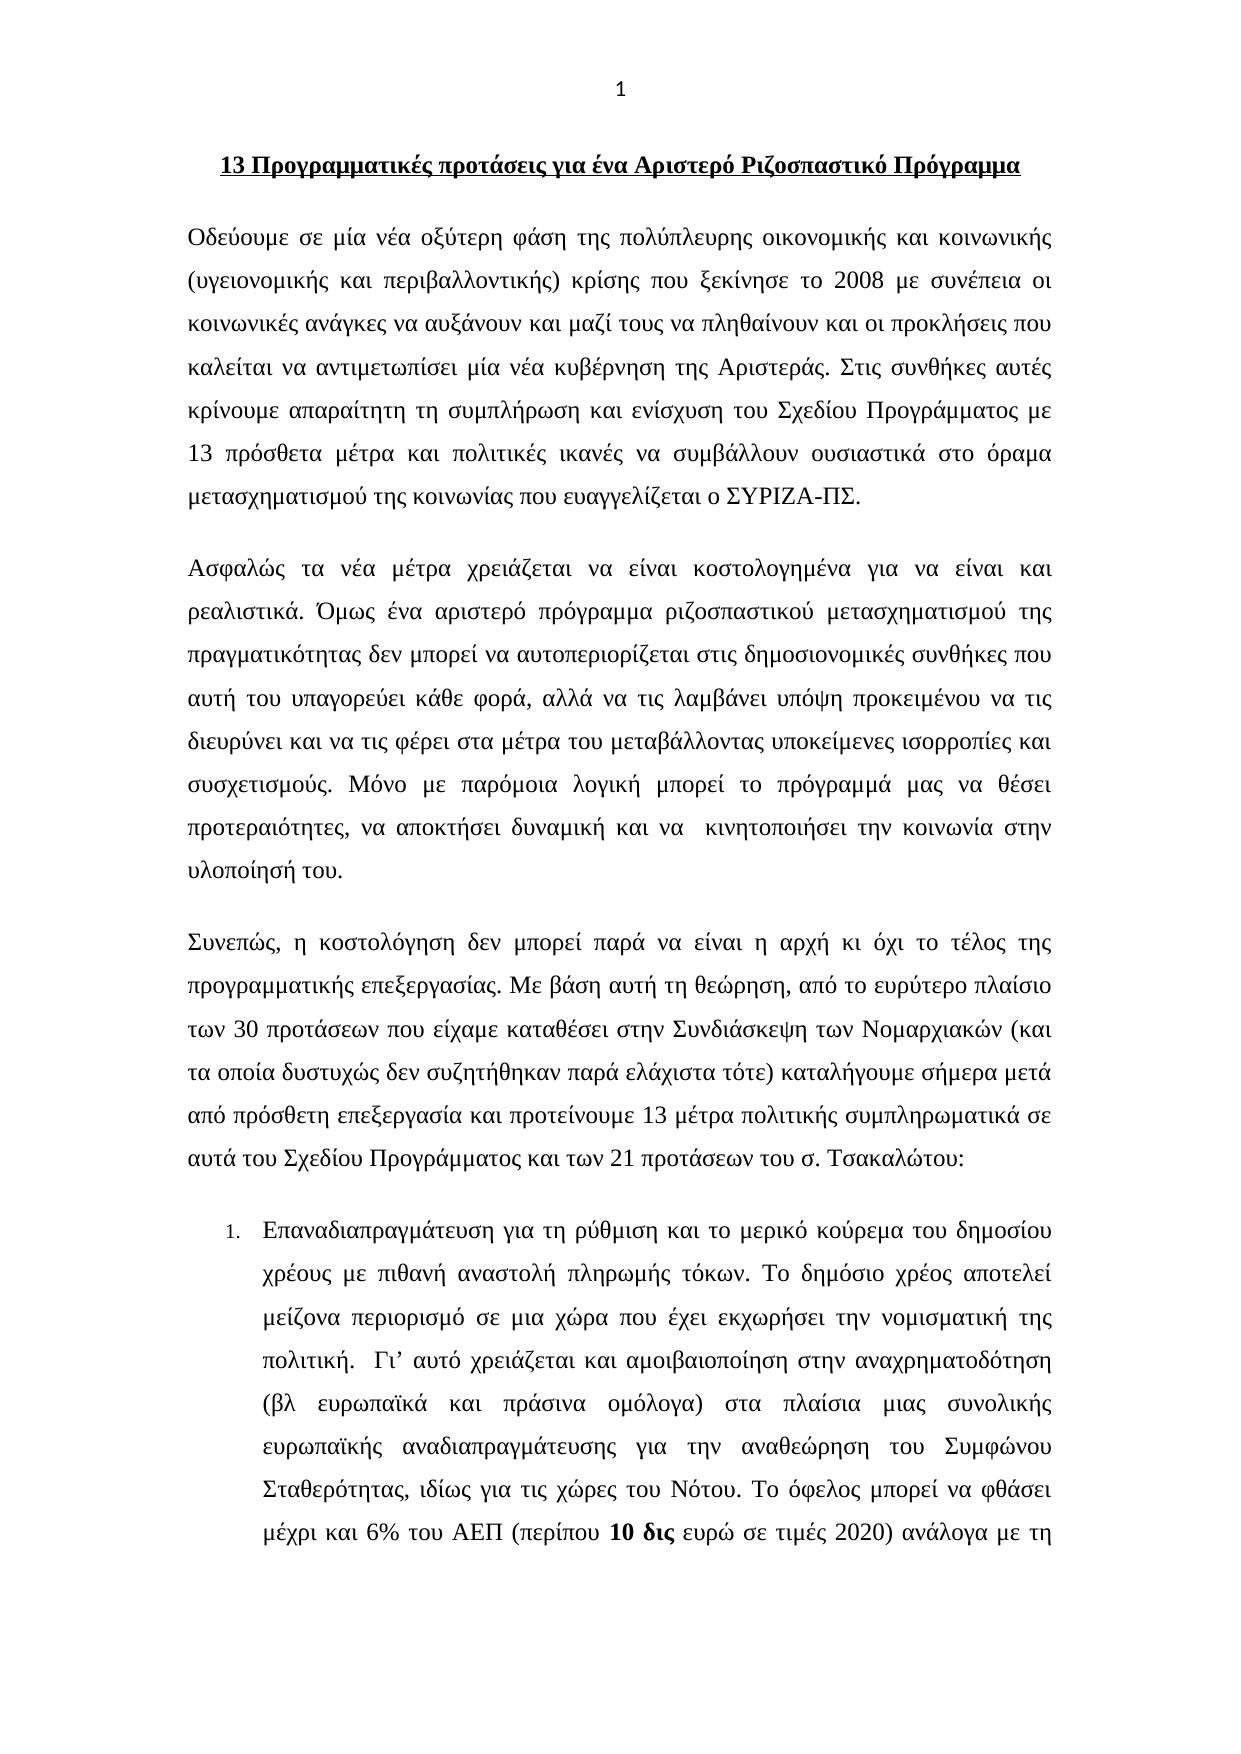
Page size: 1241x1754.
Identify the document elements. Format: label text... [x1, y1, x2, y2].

text Ασφαλώς τα νέα μέτρα χρειάζεται να είναι κοστολογημένα για να είναι και ρεαλιστικά. Όμως ένα αριστερό πρόγραμμα ριζοσπαστικού μετασχηματισμού της πραγματικότητας δεν μπορεί να αυτοπεριορίζεται στις δημοσιονομικές συνθήκες που αυτή του υπαγορεύει κάθε φορά, αλλά να τις λαμβάνει υπόψη προκειμένου να τις διευρύνει και να τις φέρει στα μέτρα του μεταβάλλοντας υποκείμενες ισορροπίες και συσχετισμούς. Μόνο με παρόμοια λογική μπορεί το πρόγραμμά μας να θέσει προτεραιότητες, να αποκτήσει δυναμική και να κινητοποιήσει την κοινωνία στην υλοποίησή του. [187, 553, 1053, 884]
text Οδεύουμε σε μία νέα οξύτερη φάση της πολύπλευρης οικονομικής και κοινωνικής (υγειονομικής και περιβαλλοντικής) κρίσης που ξεκίνησε το 2008 με συνέπεια οι κοινωνικές ανάγκες να αυξάνουν και μαζί τους να πληθαίνουν και οι προκλήσεις που καλείται να αντιμετωπίσει μία νέα κυβέρνηση της Αριστεράς. Στις συνθήκες αυτές κρίνουμε απαραίτητη τη συμπλήρωση και ενίσχυση του Σχεδίου Προγράμματος με 13 πρόσθετα μέτρα και πολιτικές ικανές να συμβάλλουν ουσιαστικά στο όραμα μετασχηματισμού της κοινωνίας που ευαγγελίζεται ο ΣΥΡΙΖΑ-ΠΣ. [187, 222, 1053, 510]
text Συνεπώς, η κοστολόγηση δεν μπορεί παρά να είναι η αρχή κι όχι το τέλος της προγραμματικής επεξεργασίας. Με βάση αυτή τη θεώρηση, από το ευρύτερο πλαίσιο των 30 προτάσεων που είχαμε καταθέσει στην Συνδιάσκεψη των Νομαρχιακών (και τα οποία δυστυχώς δεν συζητήθηκαν παρά ελάχιστα τότε) καταλήγουμε σήμερα μετά από πρόσθετη επεξεργασία και προτείνουμε 13 μέτρα πολιτικής συμπληρωματικά σε αυτά του Σχεδίου Προγράμματος και των 21 προτάσεων του σ. Τσακαλώτου: [187, 927, 1053, 1172]
text 13 Προγραμματικές προτάσεις για ένα Αριστερό Ριζοσπαστικό Πρόγραμμα [187, 150, 1053, 179]
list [225, 1215, 1053, 1546]
